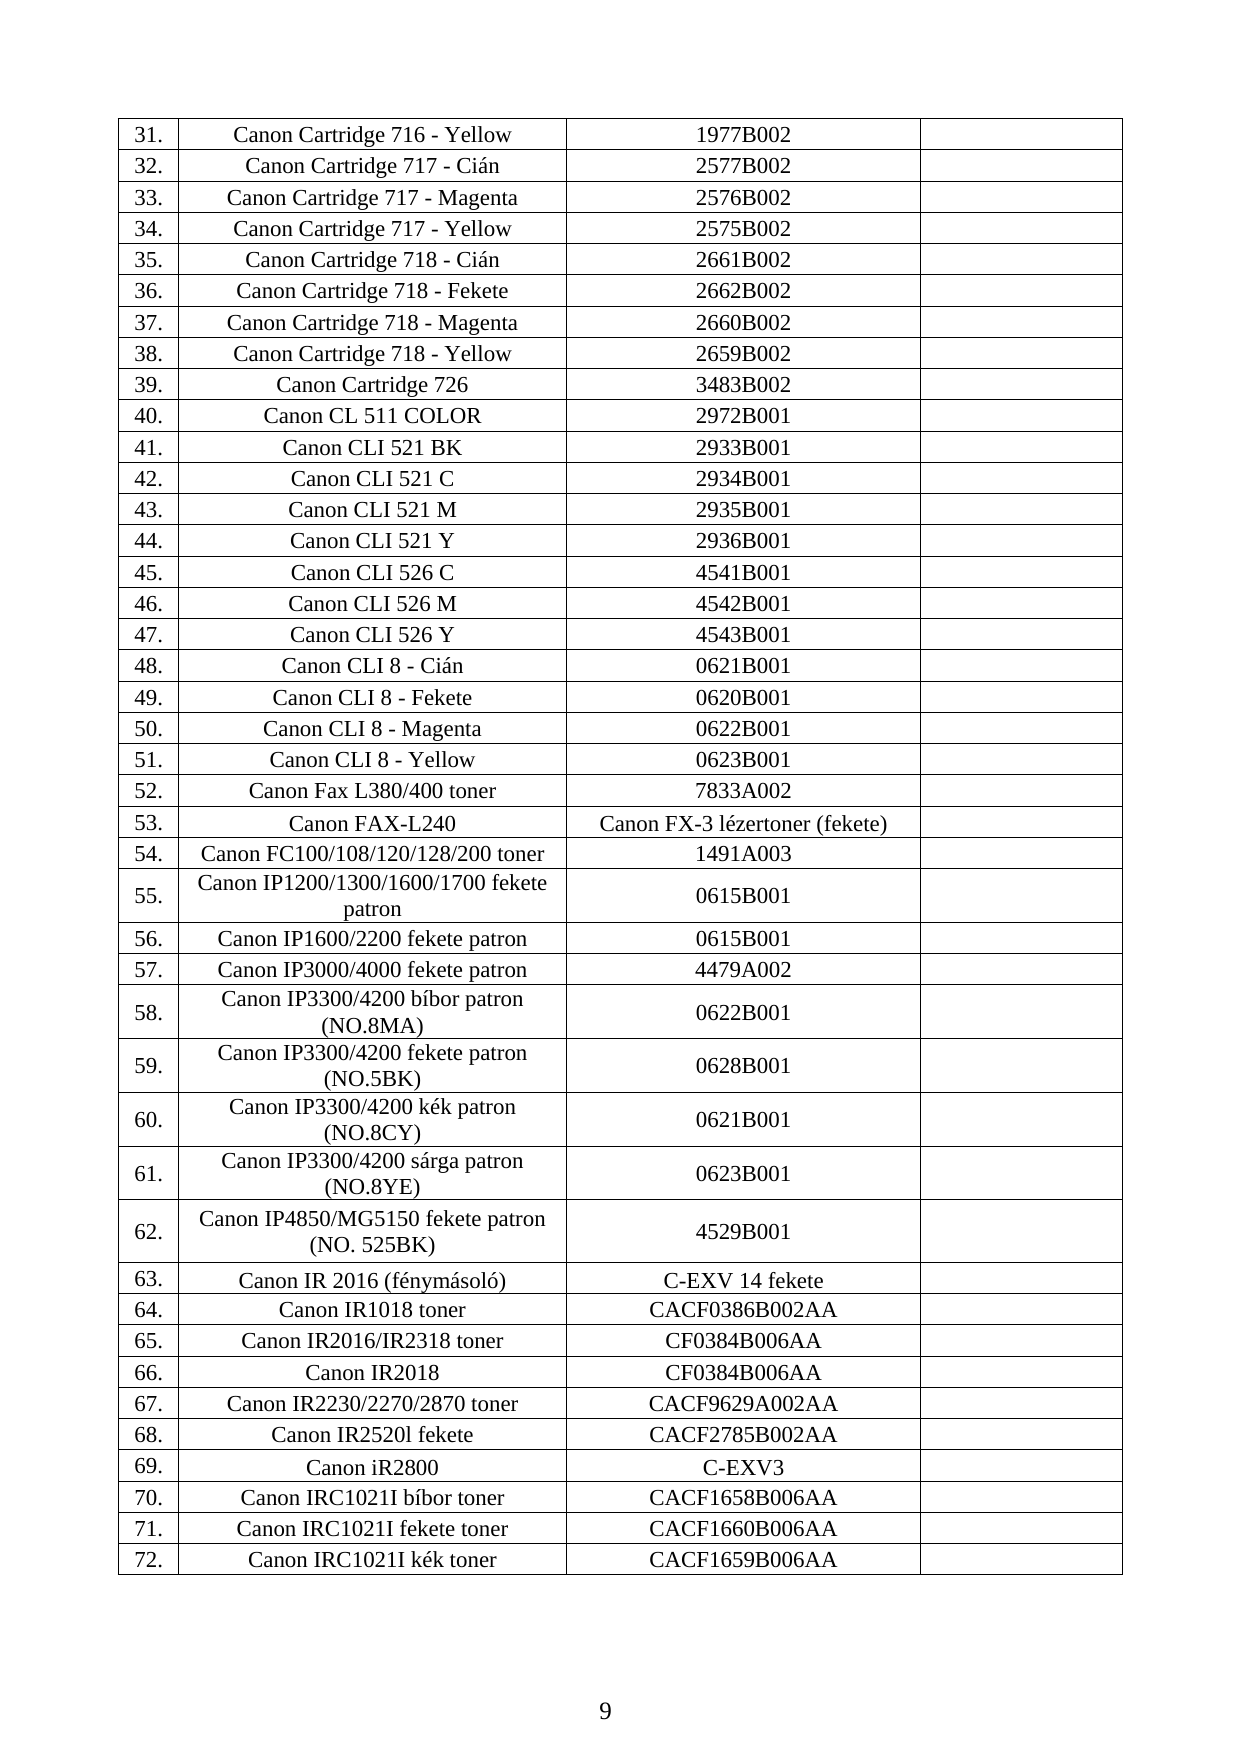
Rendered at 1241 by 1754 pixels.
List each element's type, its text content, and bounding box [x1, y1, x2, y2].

table_cell [921, 150, 1122, 181]
table_cell Canon IR 2016 (fénymásoló) [179, 1263, 566, 1293]
table_cell 53. [119, 807, 178, 837]
table_cell [921, 1450, 1122, 1481]
table_cell CF0384B006AA [567, 1357, 920, 1387]
table_cell Canon CLI 526 C [179, 557, 566, 587]
table_cell 2972B001 [567, 400, 920, 431]
table_cell Canon FAX-L240 [179, 807, 566, 837]
table_cell 55. [119, 869, 178, 922]
table_cell 4529B001 [567, 1200, 920, 1262]
table_cell 61. [119, 1147, 178, 1199]
table_cell 51. [119, 744, 178, 774]
table_cell 66. [119, 1357, 178, 1387]
table_cell 2660B002 [567, 307, 920, 337]
table_cell Canon Cartridge 716 - Yellow [179, 119, 566, 149]
table_cell Canon IP3300/4200 sárga patron (NO.8YE) [179, 1147, 566, 1199]
table_cell 2936B001 [567, 525, 920, 556]
table_cell [921, 869, 1122, 922]
table_cell Canon Cartridge 718 - Cián [179, 244, 566, 274]
table_cell 41. [119, 432, 178, 462]
table_cell Canon CLI 8 - Yellow [179, 744, 566, 774]
table_cell Canon Cartridge 718 - Fekete [179, 275, 566, 306]
table_cell 2659B002 [567, 338, 920, 368]
table_cell 40. [119, 400, 178, 431]
table_cell 68. [119, 1419, 178, 1449]
table_cell [921, 182, 1122, 212]
table_cell Canon IR2520l fekete [179, 1419, 566, 1449]
table_cell Canon iR2800 [179, 1450, 566, 1481]
table_cell CACF9629A002AA [567, 1388, 920, 1418]
table_cell 71. [119, 1513, 178, 1543]
table_cell 4479A002 [567, 954, 920, 984]
table_cell Canon FC100/108/120/128/200 toner [179, 838, 566, 868]
table_cell [921, 923, 1122, 953]
table_cell 32. [119, 150, 178, 181]
table_cell Canon IRC1021I kék toner [179, 1544, 566, 1574]
table_cell [921, 1325, 1122, 1356]
table_cell 52. [119, 775, 178, 806]
table_cell [921, 954, 1122, 984]
table_cell 4542B001 [567, 588, 920, 618]
table_cell 0623B001 [567, 744, 920, 774]
table_cell Canon IP4850/MG5150 fekete patron (NO. 525BK) [179, 1200, 566, 1262]
table_cell 35. [119, 244, 178, 274]
table_cell 57. [119, 954, 178, 984]
table_cell [921, 338, 1122, 368]
table_cell 58. [119, 985, 178, 1038]
table_cell 3483B002 [567, 369, 920, 399]
table_cell Canon CLI 521 C [179, 463, 566, 493]
table_cell 2575B002 [567, 213, 920, 243]
table_cell 45. [119, 557, 178, 587]
table_cell Canon CLI 521 BK [179, 432, 566, 462]
table_cell 0622B001 [567, 713, 920, 743]
table_cell [921, 838, 1122, 868]
table_cell 38. [119, 338, 178, 368]
table_cell 50. [119, 713, 178, 743]
table_cell [921, 494, 1122, 524]
table_cell [921, 1388, 1122, 1418]
table_cell 62. [119, 1200, 178, 1262]
table_cell [921, 275, 1122, 306]
table_cell 47. [119, 619, 178, 649]
table_cell [921, 557, 1122, 587]
table_cell 1977B002 [567, 119, 920, 149]
table_cell 2935B001 [567, 494, 920, 524]
table_cell 4543B001 [567, 619, 920, 649]
table_cell [921, 213, 1122, 243]
table_cell 60. [119, 1093, 178, 1146]
table_cell 48. [119, 650, 178, 681]
table_cell [921, 985, 1122, 1038]
table_cell 70. [119, 1482, 178, 1512]
table_cell Canon IR2016/IR2318 toner [179, 1325, 566, 1356]
table_cell Canon IP1600/2200 fekete patron [179, 923, 566, 953]
table_cell [921, 588, 1122, 618]
table_cell 7833A002 [567, 775, 920, 806]
table_cell [921, 713, 1122, 743]
table_cell 69. [119, 1450, 178, 1481]
table_cell Canon IP1200/1300/1600/1700 fekete patron [179, 869, 566, 922]
table_cell Canon IP3300/4200 bíbor patron (NO.8MA) [179, 985, 566, 1038]
table_cell [921, 744, 1122, 774]
table_cell Canon IP3300/4200 kék patron (NO.8CY) [179, 1093, 566, 1146]
table_cell Canon CLI 521 Y [179, 525, 566, 556]
table_cell C-EXV3 [567, 1450, 920, 1481]
table_cell 1491A003 [567, 838, 920, 868]
table_cell CACF1659B006AA [567, 1544, 920, 1574]
table_cell 67. [119, 1388, 178, 1418]
table_cell Canon IR2018 [179, 1357, 566, 1387]
table_cell Canon CLI 526 Y [179, 619, 566, 649]
table_cell 63. [119, 1263, 178, 1293]
table_cell 37. [119, 307, 178, 337]
table_cell [921, 1482, 1122, 1512]
table_cell 54. [119, 838, 178, 868]
table_cell 56. [119, 923, 178, 953]
table_cell [921, 432, 1122, 462]
table_cell 43. [119, 494, 178, 524]
table_cell 2661B002 [567, 244, 920, 274]
table_cell CACF0386B002AA [567, 1294, 920, 1324]
table_cell [921, 119, 1122, 149]
table_cell Canon CLI 526 M [179, 588, 566, 618]
table_cell 59. [119, 1039, 178, 1092]
table_cell 72. [119, 1544, 178, 1574]
table_cell Canon Fax L380/400 toner [179, 775, 566, 806]
table_cell [921, 525, 1122, 556]
table_cell Canon IP3000/4000 fekete patron [179, 954, 566, 984]
table_cell [921, 369, 1122, 399]
table_cell Canon Cartridge 717 - Yellow [179, 213, 566, 243]
table_cell 2576B002 [567, 182, 920, 212]
table_cell Canon IR1018 toner [179, 1294, 566, 1324]
table_cell 2934B001 [567, 463, 920, 493]
table_cell [921, 1263, 1122, 1293]
table_cell [921, 1039, 1122, 1092]
table_cell 2933B001 [567, 432, 920, 462]
table_cell 0620B001 [567, 682, 920, 712]
table_cell Canon Cartridge 718 - Yellow [179, 338, 566, 368]
table_cell C-EXV 14 fekete [567, 1263, 920, 1293]
table_cell Canon Cartridge 717 - Magenta [179, 182, 566, 212]
table_cell 31. [119, 119, 178, 149]
table_cell [921, 1357, 1122, 1387]
table_cell Canon CLI 8 - Cián [179, 650, 566, 681]
table_cell 64. [119, 1294, 178, 1324]
table_cell [921, 1513, 1122, 1543]
table_cell Canon Cartridge 726 [179, 369, 566, 399]
table_cell 46. [119, 588, 178, 618]
table_cell 44. [119, 525, 178, 556]
table_cell Canon Cartridge 718 - Magenta [179, 307, 566, 337]
table_cell 0623B001 [567, 1147, 920, 1199]
table_cell 42. [119, 463, 178, 493]
table_cell CACF2785B002AA [567, 1419, 920, 1449]
table_cell [921, 1147, 1122, 1199]
table_cell Canon IRC1021I bíbor toner [179, 1482, 566, 1512]
table_cell Canon CLI 521 M [179, 494, 566, 524]
table_cell CACF1658B006AA [567, 1482, 920, 1512]
table_cell Canon IRC1021I fekete toner [179, 1513, 566, 1543]
table_cell Canon FX-3 lézertoner (fekete) [567, 807, 920, 837]
table_cell Canon Cartridge 717 - Cián [179, 150, 566, 181]
table_cell [921, 1294, 1122, 1324]
table_cell [921, 650, 1122, 681]
table_cell 0628B001 [567, 1039, 920, 1092]
table_cell 0621B001 [567, 650, 920, 681]
table_cell 49. [119, 682, 178, 712]
table_cell 0621B001 [567, 1093, 920, 1146]
table_cell 36. [119, 275, 178, 306]
table_cell 33. [119, 182, 178, 212]
table_cell Canon IR2230/2270/2870 toner [179, 1388, 566, 1418]
table_cell 0615B001 [567, 923, 920, 953]
table_cell CACF1660B006AA [567, 1513, 920, 1543]
table_cell 65. [119, 1325, 178, 1356]
table_cell 0615B001 [567, 869, 920, 922]
table_cell [921, 775, 1122, 806]
table_cell 4541B001 [567, 557, 920, 587]
table_cell Canon CLI 8 - Fekete [179, 682, 566, 712]
table_cell [921, 1419, 1122, 1449]
table_cell [921, 619, 1122, 649]
table_cell 34. [119, 213, 178, 243]
table_cell [921, 307, 1122, 337]
table_cell [921, 400, 1122, 431]
table_cell [921, 244, 1122, 274]
table_cell [921, 682, 1122, 712]
table_cell CF0384B006AA [567, 1325, 920, 1356]
table_cell [921, 1200, 1122, 1262]
table_cell [921, 1093, 1122, 1146]
table_cell 2577B002 [567, 150, 920, 181]
table_cell 2662B002 [567, 275, 920, 306]
table_cell Canon IP3300/4200 fekete patron (NO.5BK) [179, 1039, 566, 1092]
table_cell [921, 807, 1122, 837]
table_cell 39. [119, 369, 178, 399]
table_cell Canon CLI 8 - Magenta [179, 713, 566, 743]
table_cell [921, 463, 1122, 493]
table_cell Canon CL 511 COLOR [179, 400, 566, 431]
table_cell 0622B001 [567, 985, 920, 1038]
table_cell [921, 1544, 1122, 1574]
